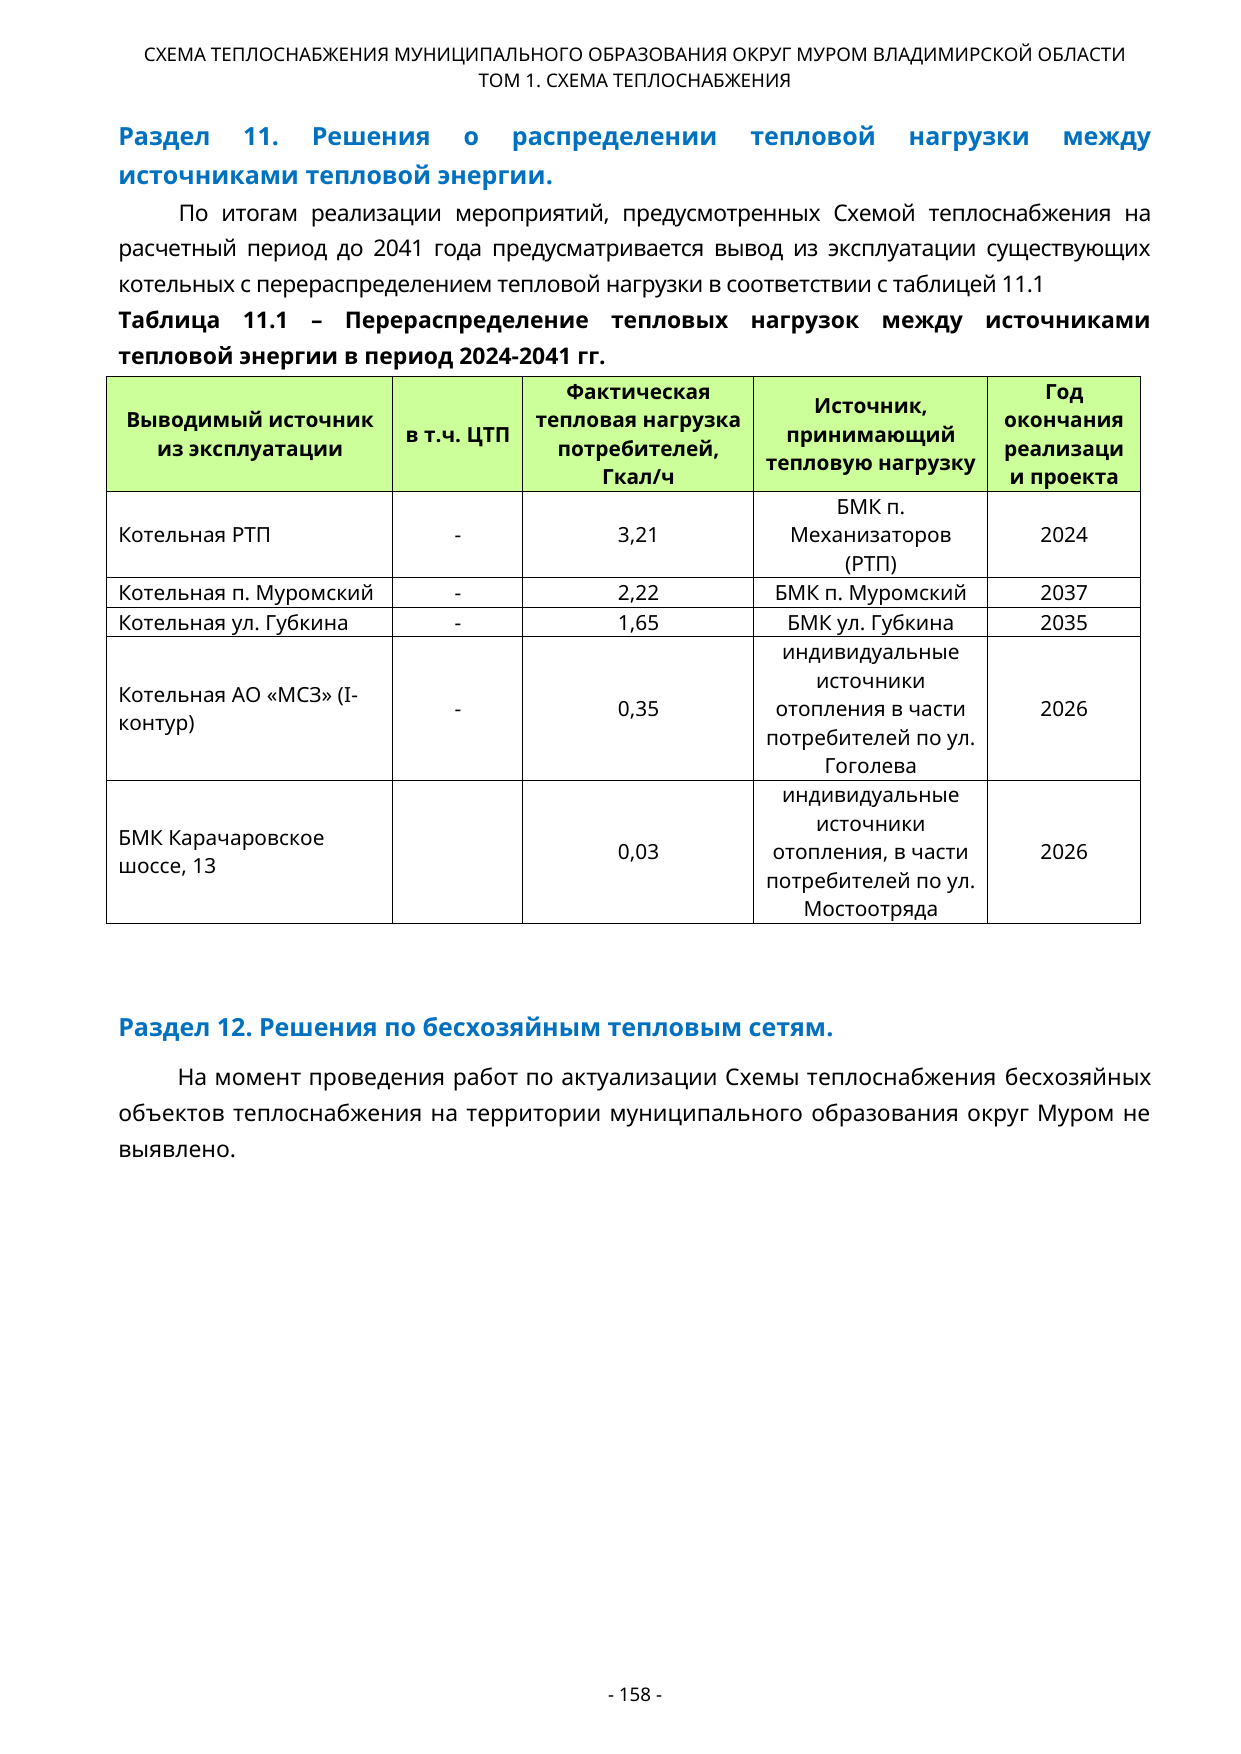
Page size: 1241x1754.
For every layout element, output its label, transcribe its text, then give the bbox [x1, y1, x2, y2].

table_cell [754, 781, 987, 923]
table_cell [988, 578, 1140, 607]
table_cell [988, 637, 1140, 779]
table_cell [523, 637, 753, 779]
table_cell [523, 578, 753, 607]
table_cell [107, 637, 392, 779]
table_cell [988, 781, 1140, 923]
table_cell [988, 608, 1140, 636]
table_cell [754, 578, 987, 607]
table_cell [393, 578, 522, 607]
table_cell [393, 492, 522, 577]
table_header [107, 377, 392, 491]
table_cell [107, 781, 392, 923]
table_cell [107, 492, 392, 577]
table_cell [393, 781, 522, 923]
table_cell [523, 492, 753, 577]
text По итогам реализации мероприятий, предусмотренных Схемой теплоснабжения на расчетный период до 2041 года предусматривается вывод из эксплуатации существующих котельных с перераспределением тепловой нагрузки в соответствии с таблицей 11.1 [118, 196, 1152, 299]
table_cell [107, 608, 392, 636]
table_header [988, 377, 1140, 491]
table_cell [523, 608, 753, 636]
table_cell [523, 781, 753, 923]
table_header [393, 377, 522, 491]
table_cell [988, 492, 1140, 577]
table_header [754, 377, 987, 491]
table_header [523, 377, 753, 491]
text Раздел 11. Решения о распределении тепловой нагрузки между источниками тепловой энергии. [118, 118, 1152, 191]
text Таблица 11.1 – Перераспределение тепловых нагрузок между источниками тепловой энергии в период 2024-2041 гг. [118, 304, 1152, 371]
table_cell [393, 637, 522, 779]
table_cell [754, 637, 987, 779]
text Раздел 12. Решения по бесхозяйным тепловым сетям. [118, 1010, 1152, 1044]
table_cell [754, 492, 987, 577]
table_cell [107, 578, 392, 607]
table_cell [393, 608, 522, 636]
text На момент проведения работ по актуализации Схемы теплоснабжения бесхозяйных объектов теплоснабжения на территории муниципального образования округ Муром не выявлено. [118, 1061, 1152, 1164]
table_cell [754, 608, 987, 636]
